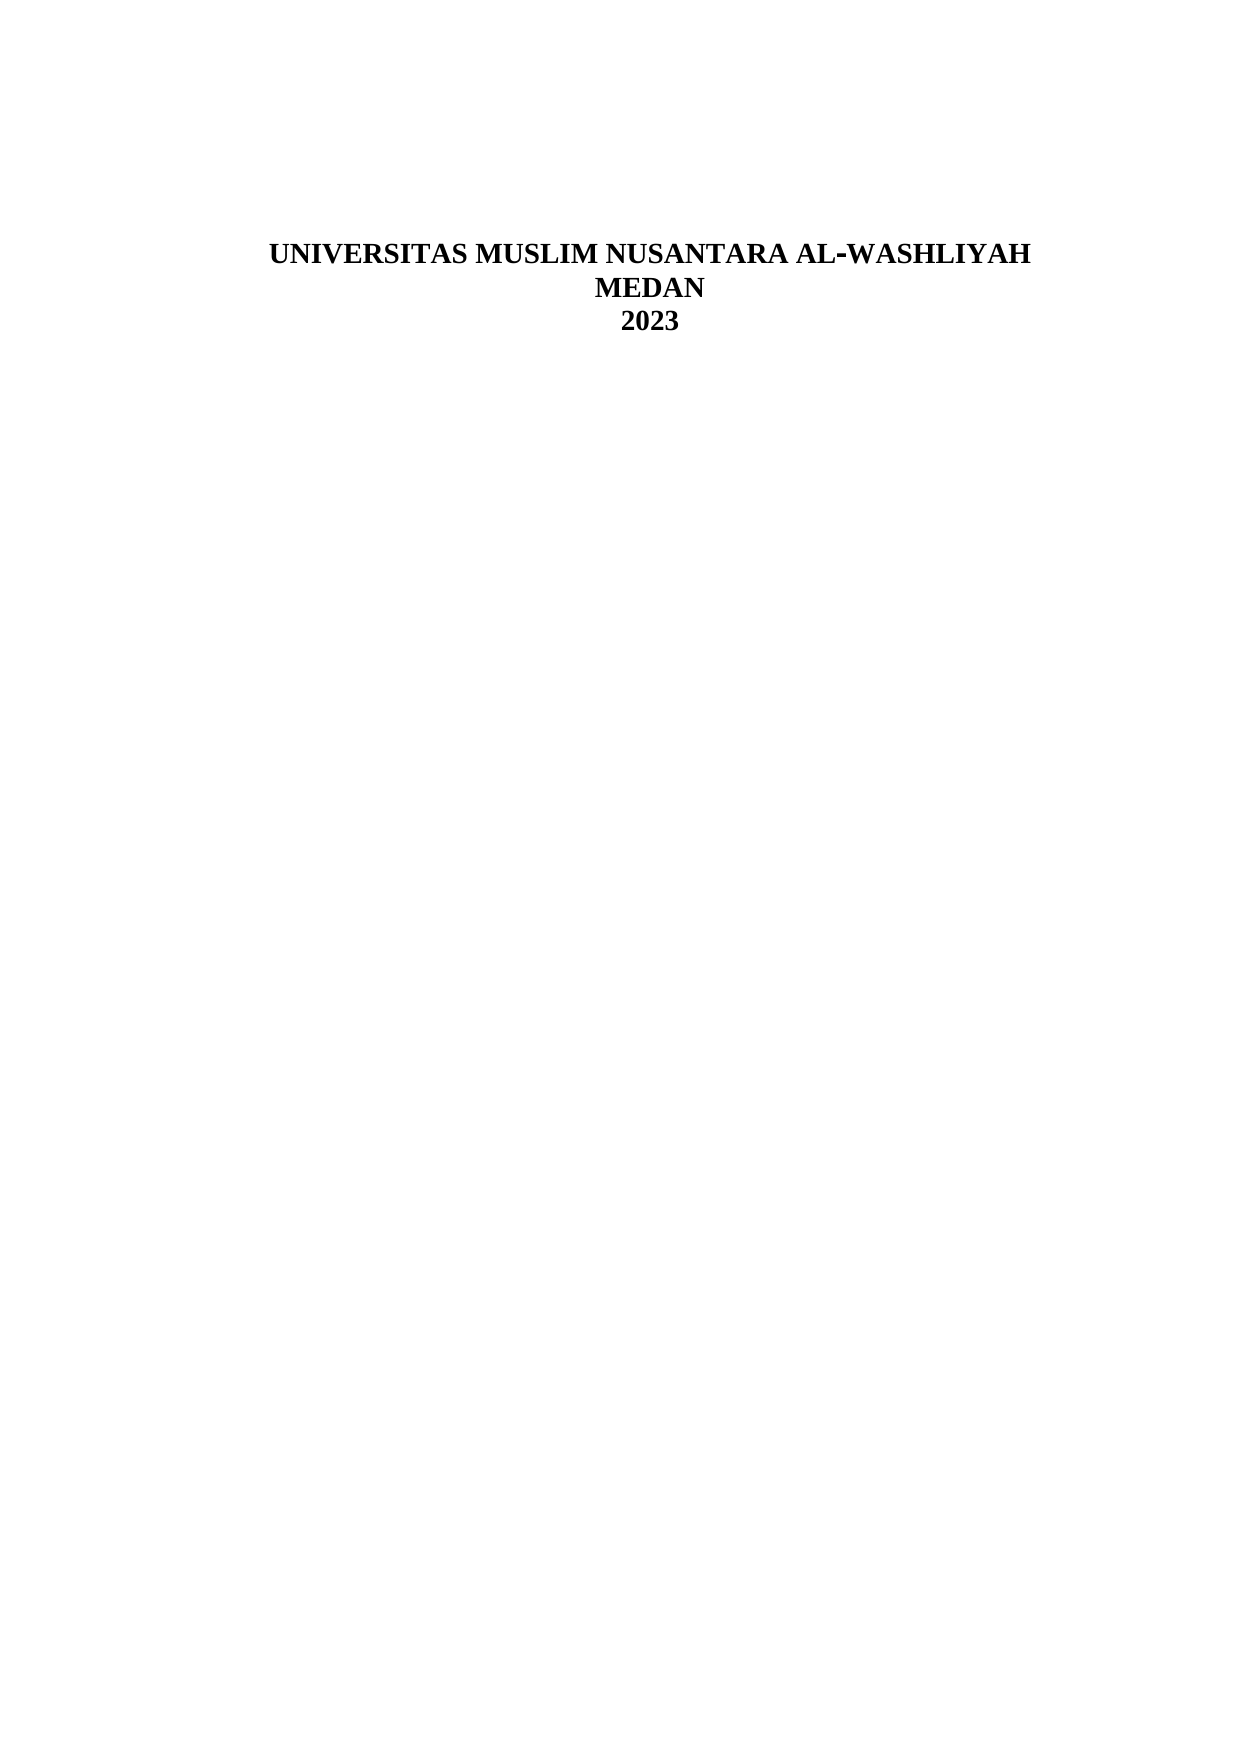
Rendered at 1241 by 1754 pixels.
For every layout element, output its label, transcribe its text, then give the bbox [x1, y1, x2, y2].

text 2023 [236, 303, 1063, 337]
text UNIVERSITAS MUSLIM NUSANTARA ALWASHLIYAH [236, 236, 1063, 270]
text MEDAN [236, 270, 1063, 303]
